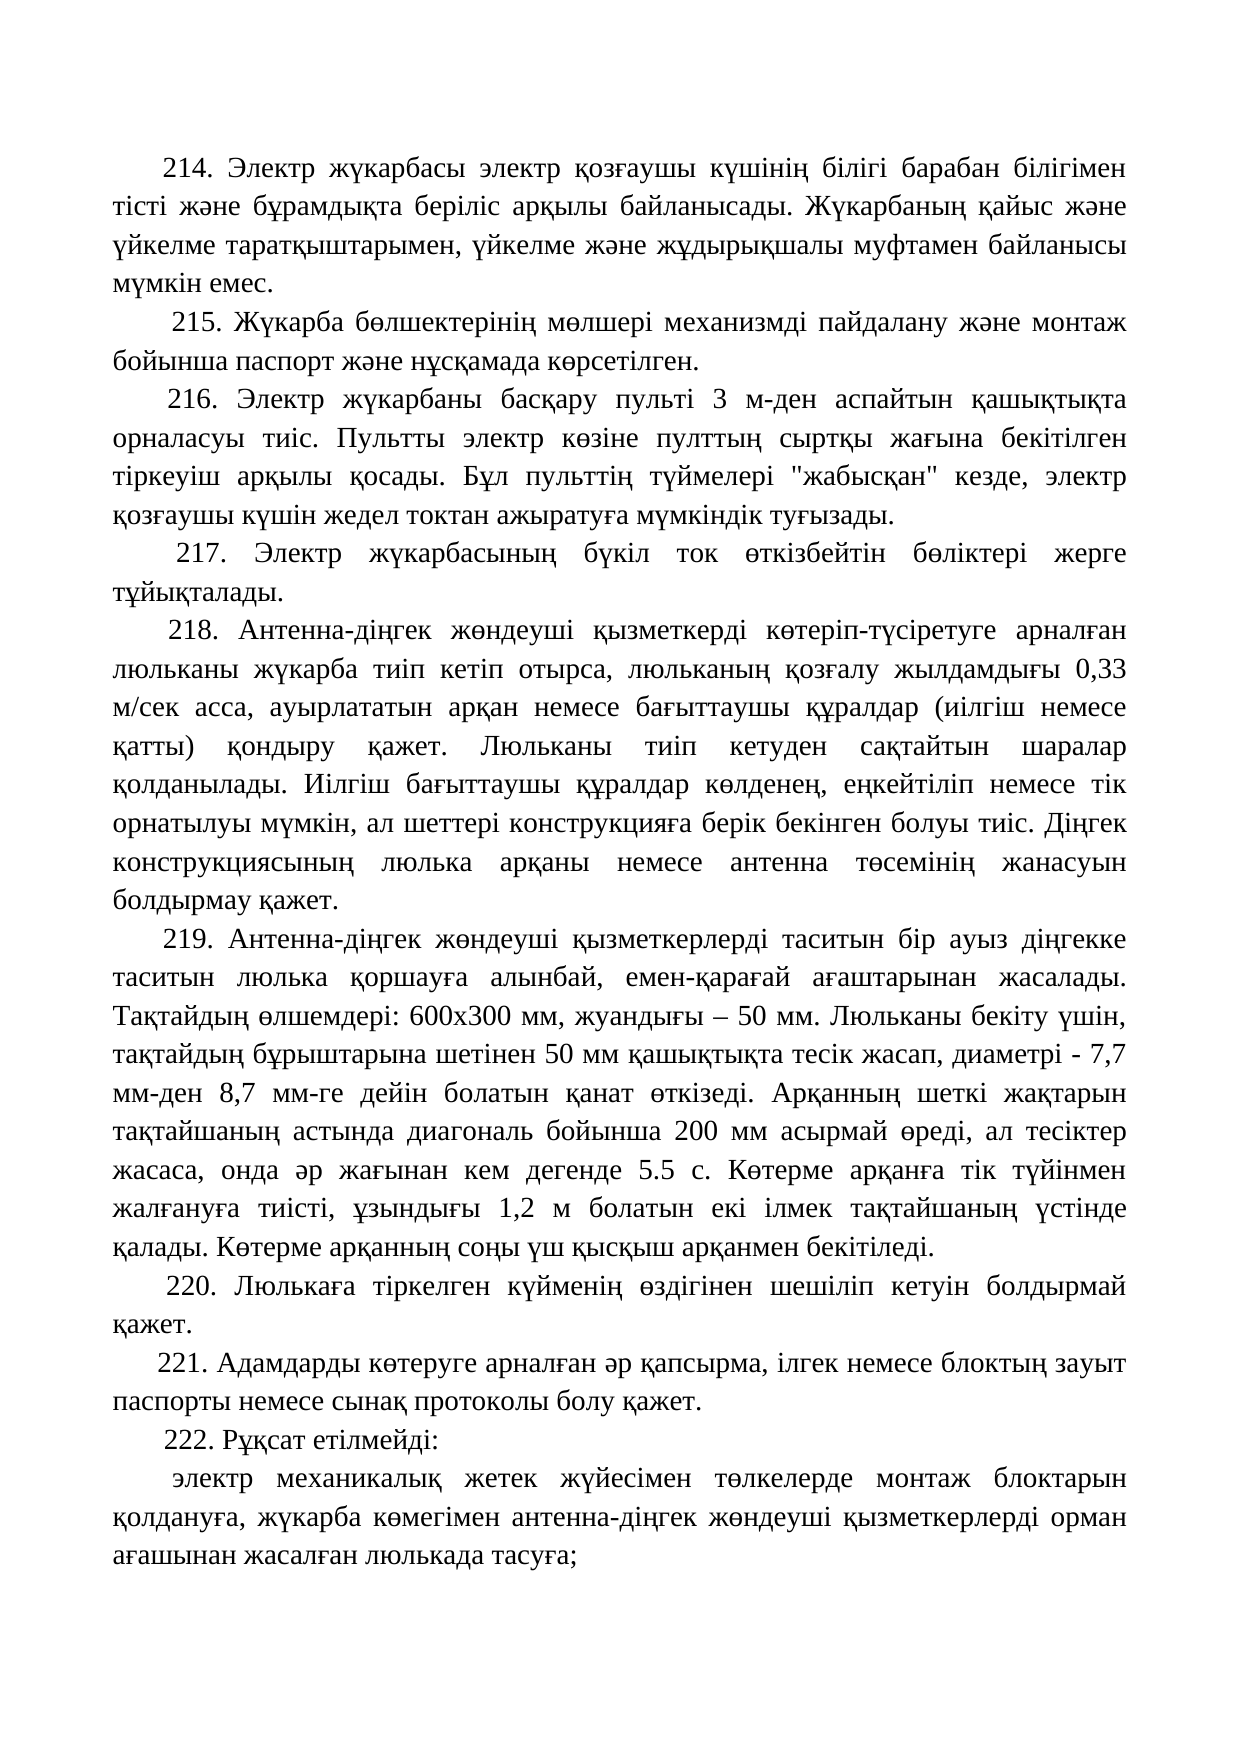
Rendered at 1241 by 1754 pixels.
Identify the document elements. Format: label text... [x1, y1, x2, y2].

text 216. Электр жүкарбаны басқару пульті 3 м-ден аспайтын қашықтықта орналасуы тиіс. Пультты электр көзіне пулттың сыртқы жағына бекітілген тіркеуіш арқылы қосады. Бұл пульттің түймелері "жабысқан" кезде, электр қозғаушы күшін жедел токтан ажыратуға мүмкіндік туғызады. [112, 381, 1128, 530]
text 214. Электр жүкарбасы электр қозғаушы күшінің білігі барабан білігімен тісті және бұрамдықта беріліс арқылы байланысады. Жүкарбаның қайыс және үйкелме таратқыштарымен, үйкелме және жұдырықшалы муфтамен байланысы мүмкін емес. [112, 150, 1128, 299]
text 218. Антенна-діңгек жөндеуші қызметкерді көтеріп-түсіретуге арналған люльканы жүкарба тиіп кетіп отырса, люльканың қозғалу жылдамдығы 0,33 м/сек асса, ауырлататын арқан немесе бағыттаушы құралдар (иілгіш немесе қатты) қондыру қажет. Люльканы тиіп кетуден сақтайтын шаралар қолданылады. Иілгіш бағыттаушы құралдар көлденең, еңкейтіліп немесе тік орнатылуы мүмкін, ал шеттері конструкцияға берік бекінген болуы тиіс. Діңгек конструкциясының люлька арқаны немесе антенна төсемінің жанасуын болдырмау қажет. [112, 612, 1128, 916]
text 215. Жүкарба бөлшектерінің мөлшері механизмді пайдалану және монтаж бойынша паспорт және нұсқамада көрсетілген. [112, 304, 1128, 376]
text электр механикалық жетек жүйесімен төлкелерде монтаж блоктарын қолдануға, жүкарба көмегімен антенна-діңгек жөндеуші қызметкерлерді орман ағашынан жасалған люлькада тасуға; [112, 1460, 1128, 1571]
text 219. Антенна-діңгек жөндеуші қызметкерлерді таситын бір ауыз діңгекке таситын люлька қоршауға алынбай, емен-қарағай ағаштарынан жасалады. Тақтайдың өлшемдері: 600x300 мм, жуандығы – 50 мм. Люльканы бекіту үшін, тақтайдың бұрыштарына шетінен 50 мм қашықтықта тесік жасап, диаметрі - 7,7 мм-ден 8,7 мм-ге дейін болатын қанат өткізеді. Арқанның шеткі жақтарын тақтайшаның астында диагональ бойынша 200 мм асырмай өреді, ал тесіктер жасаса, онда әр жағынан кем дегенде 5.5 с. Көтерме арқанға тік түйінмен жалғануға тиісті, ұзындығы 1,2 м болатын екі ілмек тақтайшаның үстінде қалады. Көтерме арқанның соңы үш қысқыш арқанмен бекітіледі. [112, 921, 1128, 1263]
text 221. Адамдарды көтеруге арналған әр қапсырма, ілгек немесе блоктың зауыт паспорты немесе сынақ протоколы болу қажет. [112, 1345, 1128, 1417]
text 220. Люлькаға тіркелген күйменің өздігінен шешіліп кетуін болдырмай қажет. [112, 1268, 1128, 1340]
text 217. Электр жүкарбасының бүкіл ток өткізбейтін бөліктері жерге тұйықталады. [112, 535, 1128, 607]
text 222. Рұқсат етілмейді: [112, 1422, 1128, 1455]
